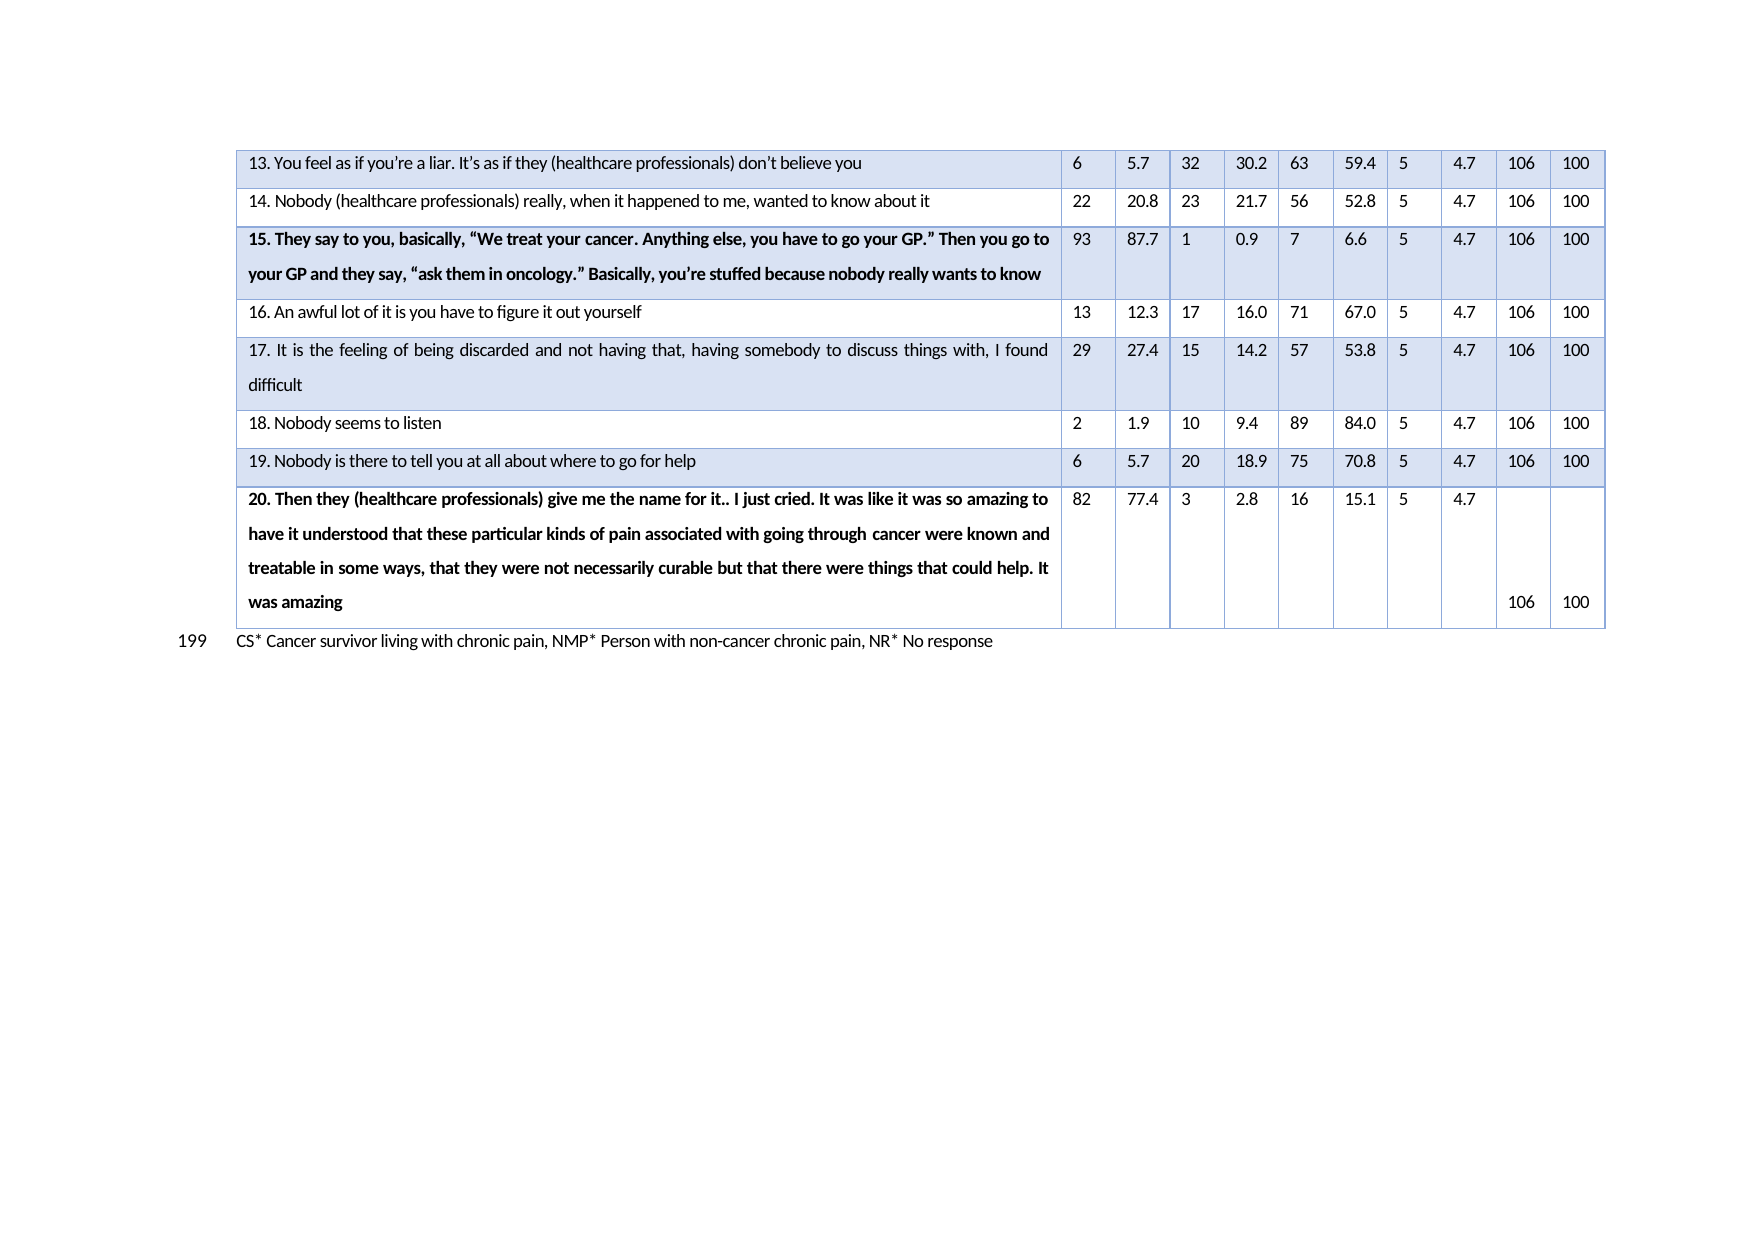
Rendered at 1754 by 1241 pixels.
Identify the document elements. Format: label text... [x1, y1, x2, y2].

table_cell 106 [1497, 488, 1550, 628]
table_cell 53.8 [1334, 338, 1387, 410]
table_cell 106 [1497, 449, 1550, 486]
table_cell 5 [1388, 300, 1441, 337]
table_cell 5 [1388, 449, 1441, 486]
table_cell 15.1 [1334, 488, 1387, 628]
table_cell 70.8 [1334, 449, 1387, 486]
table_cell 15 [1171, 338, 1224, 410]
table_cell 100 [1551, 189, 1604, 226]
table_cell 100 [1551, 338, 1604, 410]
table_cell 21.7 [1225, 189, 1278, 226]
table_cell 59.4 [1334, 151, 1387, 188]
table_cell 5 [1388, 411, 1441, 448]
table_cell 1 [1171, 228, 1224, 299]
table_cell 82 [1062, 488, 1115, 628]
table_cell 87.7 [1116, 228, 1169, 299]
table_cell 4.7 [1442, 488, 1496, 628]
table_cell 4.7 [1442, 228, 1496, 299]
table_cell 106 [1497, 300, 1550, 337]
table_cell 12.3 [1116, 300, 1169, 337]
table_cell 7 [1279, 228, 1333, 299]
table_cell 77.4 [1116, 488, 1169, 628]
table_cell 22 [1062, 189, 1115, 226]
table_cell 106 [1497, 411, 1550, 448]
table_cell 16.0 [1225, 300, 1278, 337]
table_cell 106 [1497, 228, 1550, 299]
table_cell 63 [1279, 151, 1333, 188]
table_cell 5 [1388, 338, 1441, 410]
table_cell 89 [1279, 411, 1333, 448]
table_cell 4.7 [1442, 151, 1496, 188]
table_cell 4.7 [1442, 411, 1496, 448]
table_cell 67.0 [1334, 300, 1387, 337]
table_cell 100 [1551, 151, 1604, 188]
table_cell 4.7 [1442, 189, 1496, 226]
table_cell 20. Then they (healthcare professionals) give me the name for it.. I just cried. It was like it was so amazing to have it understood that these particular kinds of pain associated with going through cancer were known and treatable in some ways, that they were not necessarily curable but that there were things that could help. It was amazing [237, 488, 1061, 628]
table_cell 5 [1388, 151, 1441, 188]
table_cell 52.8 [1334, 189, 1387, 226]
table_cell 20 [1171, 449, 1224, 486]
text CS* Cancer survivor living with chronic pain, NMP* Person with non-cancer chronic pain, NR* No response [236, 629, 1604, 652]
table_cell 10 [1171, 411, 1224, 448]
table_cell 5.7 [1116, 151, 1169, 188]
table_cell 18.9 [1225, 449, 1278, 486]
table_cell 71 [1279, 300, 1333, 337]
table_cell 93 [1062, 228, 1115, 299]
table_cell 16 [1279, 488, 1333, 628]
table_cell 6 [1062, 449, 1115, 486]
table_cell 14.2 [1225, 338, 1278, 410]
table_cell 29 [1062, 338, 1115, 410]
table_cell 56 [1279, 189, 1333, 226]
table_cell 100 [1551, 488, 1604, 628]
table_cell 84.0 [1334, 411, 1387, 448]
table_cell 20.8 [1116, 189, 1169, 226]
table_cell 3 [1171, 488, 1224, 628]
table_cell 9.4 [1225, 411, 1278, 448]
table_cell 6.6 [1334, 228, 1387, 299]
table_cell 13. You feel as if you’re a liar. It’s as if they (healthcare professionals) don’t believe you [237, 151, 1061, 188]
table_cell 30.2 [1225, 151, 1278, 188]
table_cell 100 [1551, 411, 1604, 448]
table_cell 32 [1171, 151, 1224, 188]
table_cell 106 [1497, 151, 1550, 188]
table_cell 0.9 [1225, 228, 1278, 299]
table_cell 4.7 [1442, 300, 1496, 337]
table_cell 16. An awful lot of it is you have to figure it out yourself [237, 300, 1061, 337]
table_cell 57 [1279, 338, 1333, 410]
table_cell 5 [1388, 488, 1441, 628]
table_cell 100 [1551, 449, 1604, 486]
table_cell 19. Nobody is there to tell you at all about where to go for help [237, 449, 1061, 486]
table_cell 5 [1388, 228, 1441, 299]
table_cell 4.7 [1442, 449, 1496, 486]
table_cell 1.9 [1116, 411, 1169, 448]
table_cell 15. They say to you, basically, “We treat your cancer. Anything else, you have to go your GP.” Then you go to your GP and they say, “ask them in oncology.” Basically, you’re stuffed because nobody really wants to know [237, 228, 1061, 299]
table_cell 13 [1062, 300, 1115, 337]
table_cell 23 [1171, 189, 1224, 226]
table_cell 18. Nobody seems to listen [237, 411, 1061, 448]
table_cell 17. It is the feeling of being discarded and not having that, having somebody to discuss things with, I found difficult [237, 338, 1061, 410]
table_cell 5.7 [1116, 449, 1169, 486]
table_cell 100 [1551, 300, 1604, 337]
table_cell 17 [1171, 300, 1224, 337]
table_cell 75 [1279, 449, 1333, 486]
table_cell 27.4 [1116, 338, 1169, 410]
table_cell 14. Nobody (healthcare professionals) really, when it happened to me, wanted to know about it [237, 189, 1061, 226]
table_cell 5 [1388, 189, 1441, 226]
table_cell 106 [1497, 338, 1550, 410]
table_cell 6 [1062, 151, 1115, 188]
table_cell 4.7 [1442, 338, 1496, 410]
table_cell 2 [1062, 411, 1115, 448]
table_cell 106 [1497, 189, 1550, 226]
table_cell 2.8 [1225, 488, 1278, 628]
table_cell 100 [1551, 228, 1604, 299]
